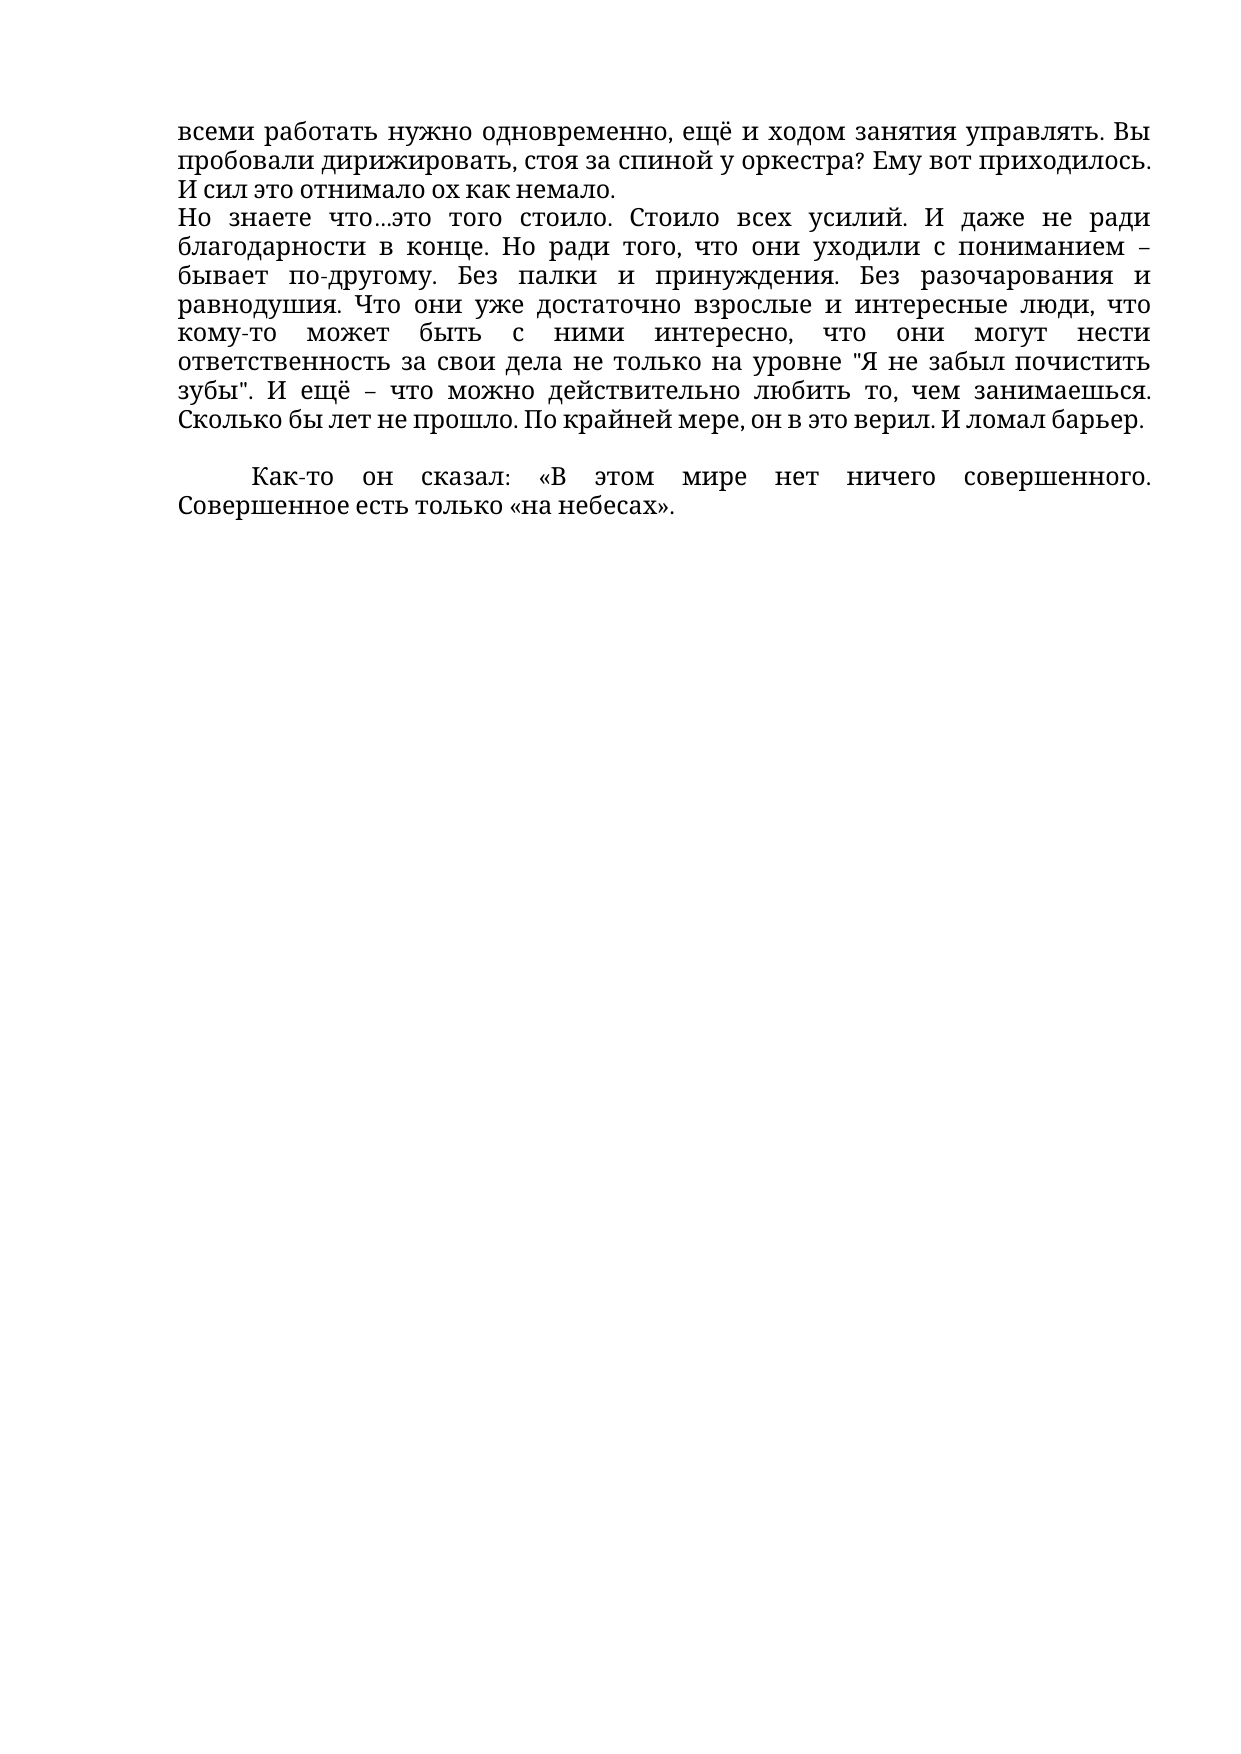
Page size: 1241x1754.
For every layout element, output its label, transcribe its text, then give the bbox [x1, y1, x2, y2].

text Но знаете что…это того стоило. Стоило всех усилий. И даже не ради благодарности в конце. Но ради того, что они уходили с пониманием – бывает по-другому. Без палки и принуждения. Без разочарования и равнодушия. Что они уже достаточно взрослые и интересные люди, что кому-то может быть с ними интересно, что они могут нести ответственность за свои дела не только на уровне "Я не забыл почистить зубы". И ещё – что можно действительно любить то, чем занимаешься. Сколько бы лет не прошло. По крайней мере, он в это верил. И ломал барьер. [177, 204, 1152, 434]
text Как-то он сказал: «В этом мире нет ничего совершенного. Совершенное есть только «на небесах». [177, 463, 1152, 521]
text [177, 118, 1152, 204]
